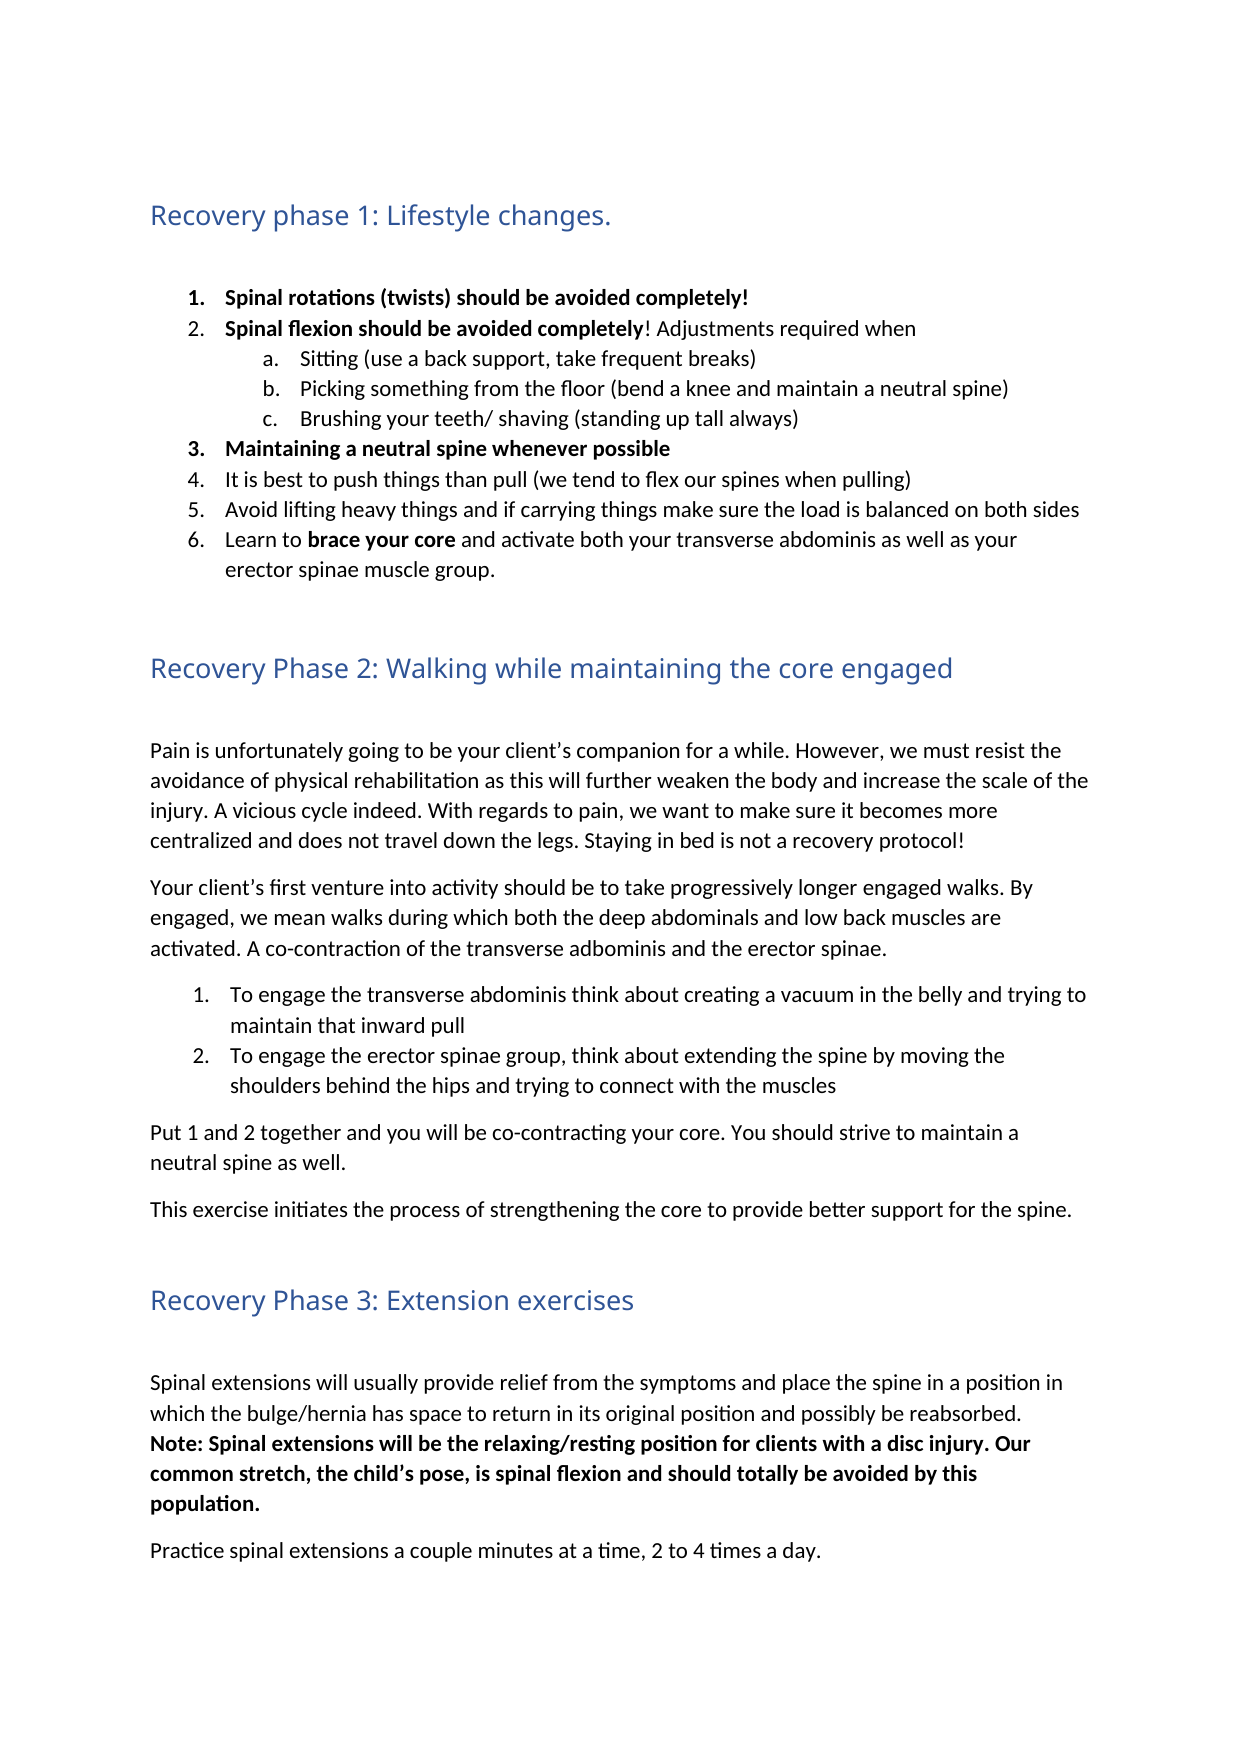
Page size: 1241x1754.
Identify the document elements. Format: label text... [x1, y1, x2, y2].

list Learn to brace your core and activate both your transverse abdominis as well as your erector spinae muscle group. [187, 525, 1090, 583]
text Practice spinal extensions a couple minutes at a time, 2 to 4 times a day. [150, 1536, 1090, 1564]
subtitle Recovery Phase 2: Walking while maintaining the core engaged [150, 649, 1090, 686]
list Maintaining a neutral spine whenever possible [187, 434, 1090, 463]
list Brushing your teeth/ shaving (standing up tall always) [262, 404, 1090, 432]
text Your client’s first venture into activity should be to take progressively longer engaged walks. By engaged, we mean walks during which both the deep abdominals and low back muscles are activated. A co-contraction of the transverse adbominis and the erector spinae. [150, 873, 1090, 962]
list To engage the transverse abdominis think about creating a vacuum in the belly and trying to maintain that inward pull [192, 981, 1090, 1039]
list Spinal flexion should be avoided completely! Adjustments required when [187, 314, 1090, 342]
list Picking something from the floor (bend a knee and maintain a neutral spine) [262, 374, 1090, 402]
list Sitting (use a back support, take frequent breaks) [262, 344, 1090, 372]
subtitle Recovery phase 1: Lifestyle changes. [150, 197, 1090, 234]
list It is best to push things than pull (we tend to flex our spines when pulling) [187, 465, 1090, 493]
text Put 1 and 2 together and you will be co-contracting your core. You should strive to maintain a neutral spine as well. [150, 1118, 1090, 1176]
text Spinal extensions will usually provide relief from the symptoms and place the spine in a position in which the bulge/hernia has space to return in its original position and possibly be reabsorbed. Note: Spinal extensions will be the relaxing/resting position for clients with a disc injury. Our common stretch, the child’s pose, is spinal flexion and should totally be avoided by this population. [150, 1368, 1090, 1517]
list Avoid lifting heavy things and if carrying things make sure the load is balanced on both sides [187, 495, 1090, 523]
text This exercise initiates the process of strengthening the core to provide better support for the spine. [150, 1195, 1090, 1223]
list To engage the erector spinae group, think about extending the spine by moving the shoulders behind the hips and trying to connect with the muscles [192, 1041, 1090, 1099]
list Spinal rotations (twists) should be avoided completely! [187, 283, 1090, 312]
subtitle Recovery Phase 3: Extension exercises [150, 1242, 1090, 1319]
text Pain is unfortunately going to be your client’s companion for a while. However, we must resist the avoidance of physical rehabilitation as this will further weaken the body and increase the scale of the injury. A vicious cycle indeed. With regards to pain, we want to make sure it becomes more centralized and does not travel down the legs. Staying in bed is not a recovery protocol! [150, 736, 1090, 854]
